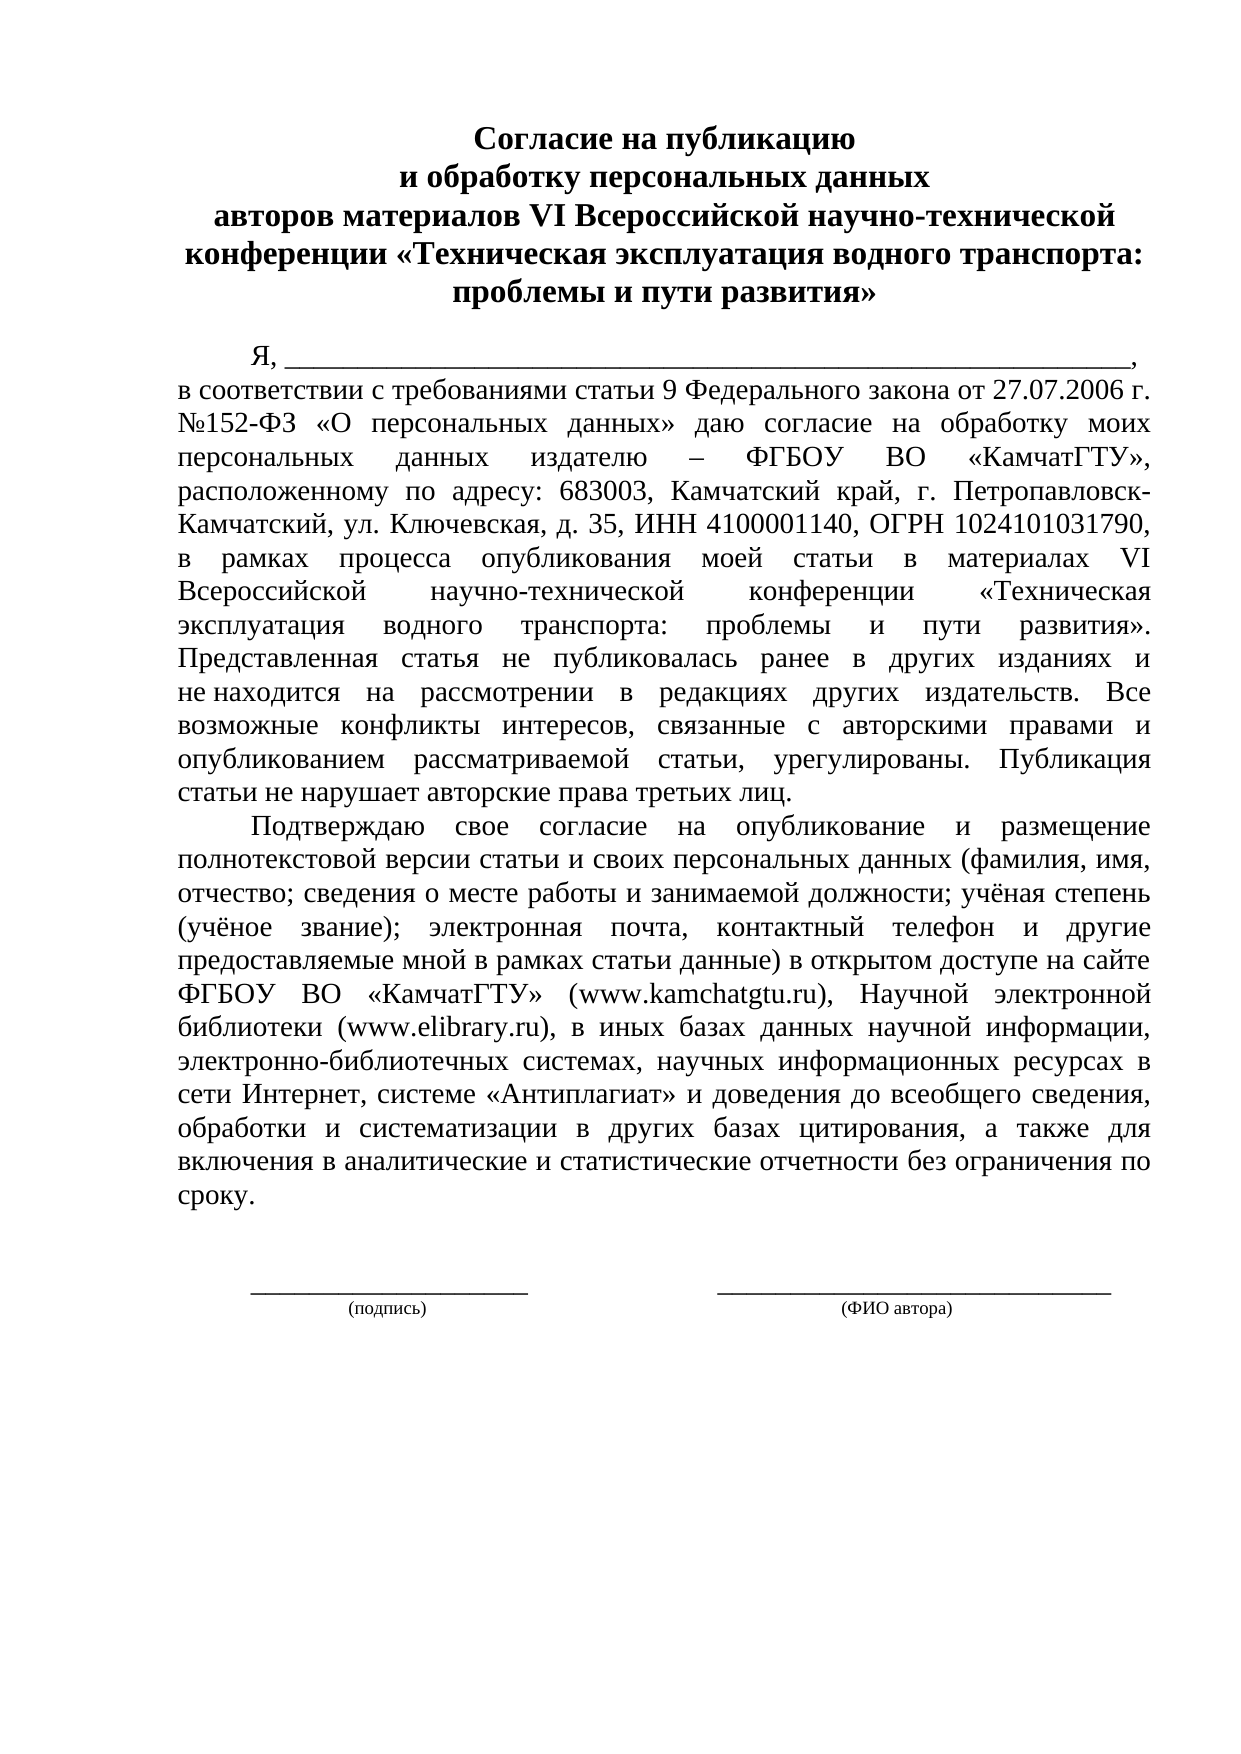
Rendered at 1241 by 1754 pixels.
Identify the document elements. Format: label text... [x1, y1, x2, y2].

text Согласие на публикацию [177, 118, 1152, 156]
text в соответствии с требованиями статьи 9 Федерального закона от 27.07.2006 г. №152-ФЗ «О персональных данных» даю согласие на обработку моих персональных данных издателю – ФГБОУ ВО «КамчатГТУ», расположенному по адресу: 683003, Камчатский край, г. Петропавловск-Камчатский, ул. Ключевская, д. 35, ИНН 4100001140, ОГРН 1024101031790, в рамках процесса опубликования моей статьи в материалах VI Всероссийской научно-технической конференции «Техническая эксплуатация водного транспорта: проблемы и пути развития». Представленная статья не публиковалась ранее в других изданиях и не находится на рассмотрении в редакциях других издательств. Все возможные конфликты интересов, связанные с авторскими правами и опубликованием рассматриваемой статьи, урегулированы. Публикация статьи не нарушает авторские права третьих лиц. [177, 372, 1152, 808]
text и обработку персональных данных [177, 156, 1152, 195]
text Подтверждаю свое согласие на опубликование и размещение полнотекстовой версии статьи и своих персональных данных (фамилия, имя, отчество; сведения о месте работы и занимаемой должности; учёная степень (учёное звание); электронная почта, контактный телефон и другие предоставляемые мной в рамках статьи данные) в открытом доступе на сайте ФГБОУ ВО «КамчатГТУ» (www.kamchatgtu.ru), Научной электронной библиотеки (www.elibrary.ru), в иных базах данных научной информации, электронно-библиотечных системах, научных информационных ресурсах в сети Интернет, системе «Антиплагиат» и доведения до всеобщего сведения, обработки и систематизации в других базах цитирования, а также для включения в аналитические и статистические отчетности без ограничения по сроку. [177, 808, 1152, 1211]
text (подпись) (ФИО автора) [325, 1297, 1152, 1319]
text Я, __________________________________________________________, [177, 338, 1152, 372]
text авторов материалов VI Всероссийской научно-технической конференции «Техническая эксплуатация водного транспорта: проблемы и пути развития» [177, 195, 1152, 310]
text ___________________ ___________________________ [177, 1264, 1152, 1297]
